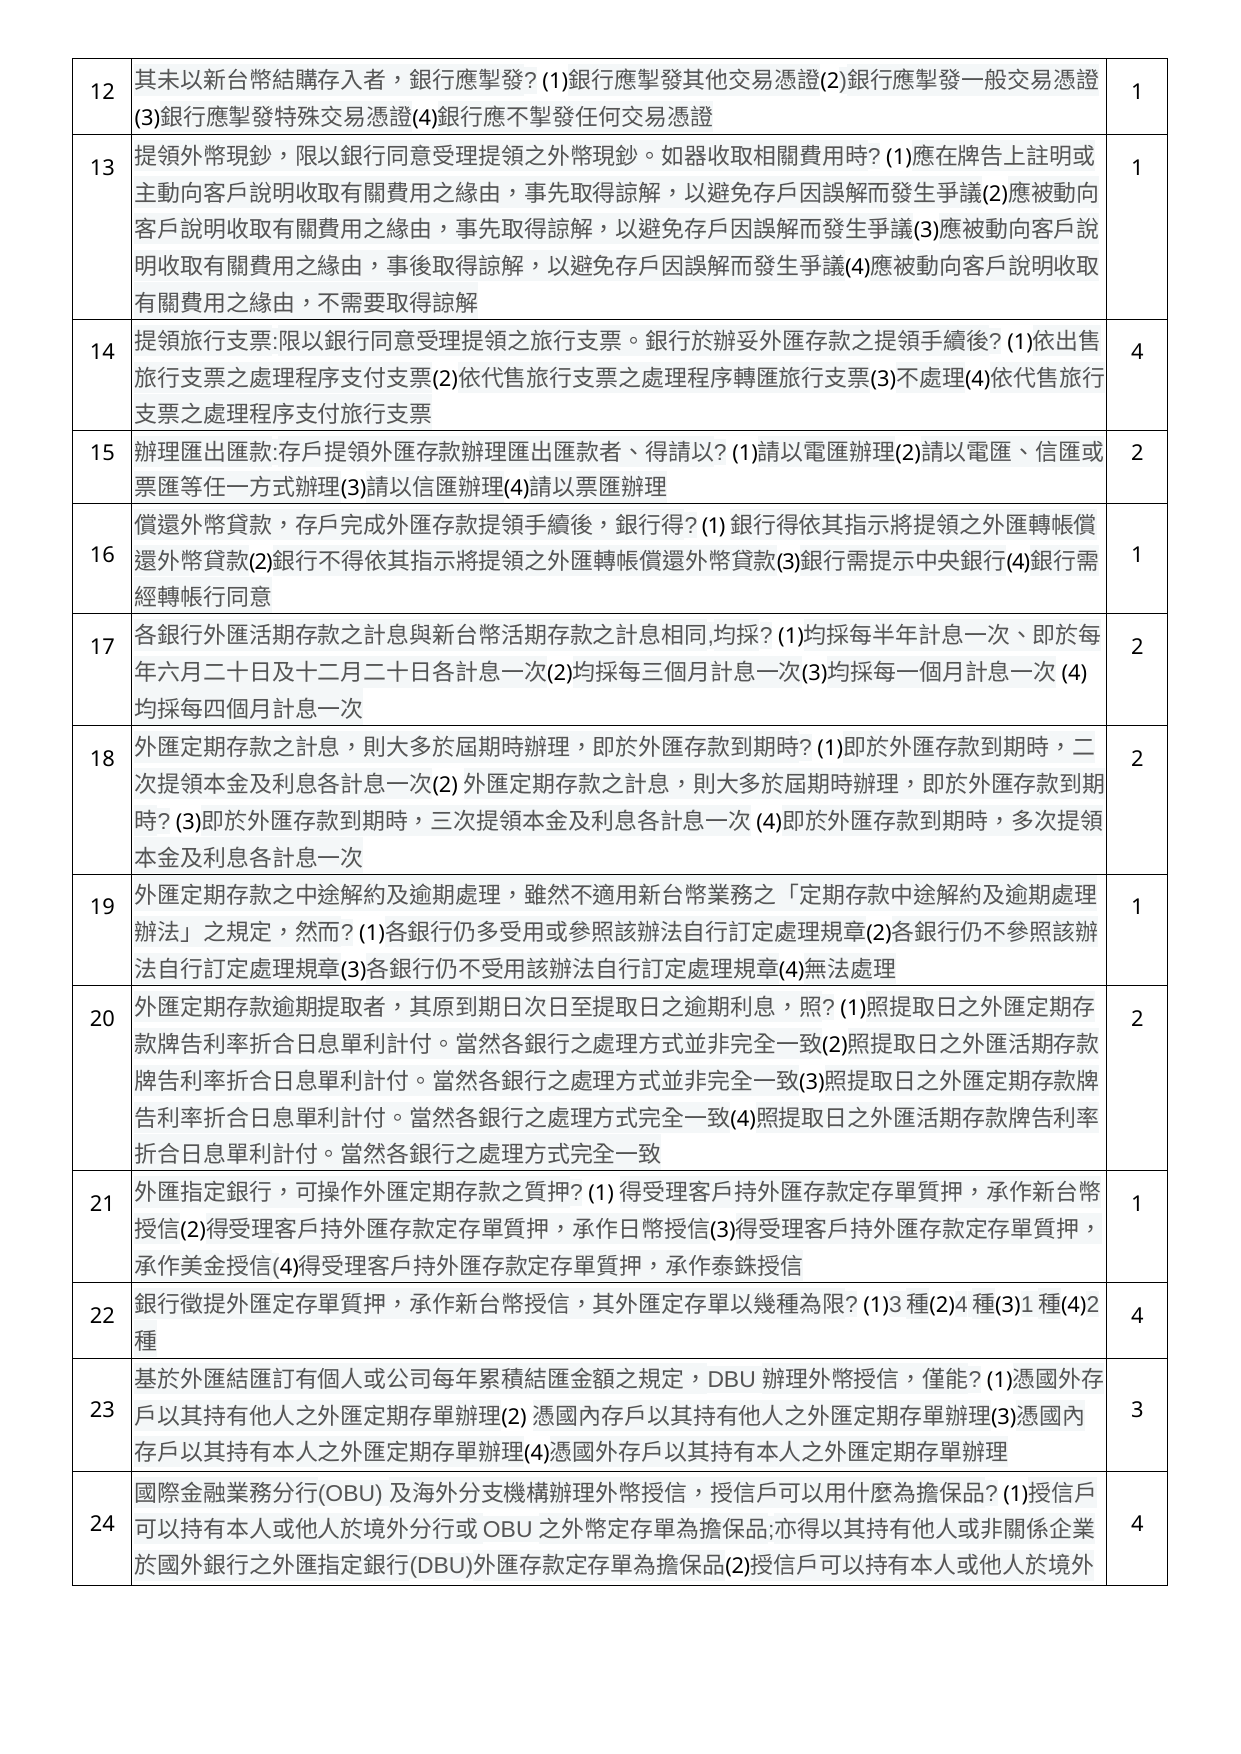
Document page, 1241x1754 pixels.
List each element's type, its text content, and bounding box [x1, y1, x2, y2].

table_cell 各銀行外匯活期存款之計息與新台幣活期存款之計息相同,均採? (1)均採每半年計息一次、即於每年六月二十日及十二月二十日各計息一次(2)均採每三個月計息一次(3)均採每一個月計息一次 (4) 均採每四個月計息一次 [132, 614, 1106, 725]
table_cell 23 [73, 1359, 131, 1471]
table_cell 外匯定期存款逾期提取者，其原到期日次日至提取日之逾期利息，照? (1)照提取日之外匯定期存款牌告利率折合日息單利計付。當然各銀行之處理方式並非完全一致(2)照提取日之外匯活期存款牌告利率折合日息單利計付。當然各銀行之處理方式並非完全一致(3)照提取日之外匯定期存款牌告利率折合日息單利計付。當然各銀行之處理方式完全一致(4)照提取日之外匯活期存款牌告利率折合日息單利計付。當然各銀行之處理方式完全一致 [132, 986, 1106, 1170]
table_cell 償還外幣貸款，存戶完成外匯存款提領手續後，銀行得? (1) 銀行得依其指示將提領之外匯轉帳償還外幣貸款(2)銀行不得依其指示將提領之外匯轉帳償還外幣貸款(3)銀行需提示中央銀行(4)銀行需經轉帳行同意 [132, 504, 1106, 613]
table_cell 銀行徵提外匯定存單質押，承作新台幣授信，其外匯定存單以幾種為限? (1)3種(2)4種(3)1種(4)2種 [132, 1283, 1106, 1358]
table_cell 4 [1107, 320, 1167, 430]
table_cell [132, 1472, 1106, 1584]
table_cell 24 [73, 1472, 131, 1584]
table_cell 2 [1107, 726, 1167, 873]
table_cell 1 [1107, 504, 1167, 613]
table_header 其未以新台幣結購存入者，銀行應掣發? (1)銀行應掣發其他交易憑證(2)銀行應掣發一般交易憑證 (3)銀行應掣發特殊交易憑證(4)銀行應不掣發任何交易憑證 [132, 59, 1106, 134]
table_cell 1 [1107, 875, 1167, 985]
table_cell 外匯指定銀行，可操作外匯定期存款之質押? (1) 得受理客戶持外匯存款定存單質押，承作新台幣授信(2)得受理客戶持外匯存款定存單質押，承作日幣授信(3)得受理客戶持外匯存款定存單質押，承作美金授信(4)得受理客戶持外匯存款定存單質押，承作泰銖授信 [132, 1171, 1106, 1282]
table_cell 4 [1107, 1283, 1167, 1358]
table_cell 2 [1107, 614, 1167, 725]
table_cell 提領旅行支票:限以銀行同意受理提領之旅行支票。銀行於辦妥外匯存款之提領手續後? (1)依出售旅行支票之處理程序支付支票(2)依代售旅行支票之處理程序轉匯旅行支票(3)不處理(4)依代售旅行支票之處理程序支付旅行支票 [132, 320, 1106, 430]
table_cell 17 [73, 614, 131, 725]
table_cell 2 [1107, 431, 1167, 503]
table_cell 基於外匯結匯訂有個人或公司每年累積結匯金額之規定，DBU 辦理外幣授信，僅能? (1)憑國外存戶以其持有他人之外匯定期存單辦理(2) 憑國內存戶以其持有他人之外匯定期存單辦理(3)憑國內存戶以其持有本人之外匯定期存單辦理(4)憑國外存戶以其持有本人之外匯定期存單辦理 [132, 1359, 1106, 1471]
table_cell 提領外幣現鈔，限以銀行同意受理提領之外幣現鈔。如器收取相關費用時? (1)應在牌告上註明或主動向客戶說明收取有關費用之緣由，事先取得諒解，以避免存戶因誤解而發生爭議(2)應被動向客戶說明收取有關費用之緣由，事先取得諒解，以避免存戶因誤解而發生爭議(3)應被動向客戶說明收取有關費用之緣由，事後取得諒解，以避免存戶因誤解而發生爭議(4)應被動向客戶說明收取有關費用之緣由，不需要取得諒解 [132, 135, 1106, 319]
table_cell 16 [73, 504, 131, 613]
table_cell 1 [1107, 135, 1167, 319]
table_cell 3 [1107, 1359, 1167, 1471]
table_header 1 [1107, 59, 1167, 134]
table_cell 21 [73, 1171, 131, 1282]
table_header 12 [73, 59, 131, 134]
table_cell 4 [1107, 1472, 1167, 1584]
table_cell 外匯定期存款之中途解約及逾期處理，雖然不適用新台幣業務之「定期存款中途解約及逾期處理辦法」之規定，然而? (1)各銀行仍多受用或參照該辦法自行訂定處理規章(2)各銀行仍不參照該辦法自行訂定處理規章(3)各銀行仍不受用該辦法自行訂定處理規章(4)無法處理 [132, 875, 1106, 985]
table_cell 22 [73, 1283, 131, 1358]
table_cell 辦理匯出匯款:存戶提領外匯存款辦理匯出匯款者、得請以? (1)請以電匯辦理(2)請以電匯、信匯或票匯等任一方式辦理(3)請以信匯辦理(4)請以票匯辦理 [132, 431, 1106, 503]
table_cell 14 [73, 320, 131, 430]
table_cell 13 [73, 135, 131, 319]
table_cell 15 [73, 431, 131, 503]
table_cell 18 [73, 726, 131, 873]
table_cell 1 [1107, 1171, 1167, 1282]
table_cell 20 [73, 986, 131, 1170]
table_cell 外匯定期存款之計息，則大多於屆期時辦理，即於外匯存款到期時? (1)即於外匯存款到期時，二次提領本金及利息各計息一次(2) 外匯定期存款之計息，則大多於屆期時辦理，即於外匯存款到期時? (3)即於外匯存款到期時，三次提領本金及利息各計息一次 (4)即於外匯存款到期時，多次提領本金及利息各計息一次 [132, 726, 1106, 873]
table_cell 2 [1107, 986, 1167, 1170]
table_cell 19 [73, 875, 131, 985]
